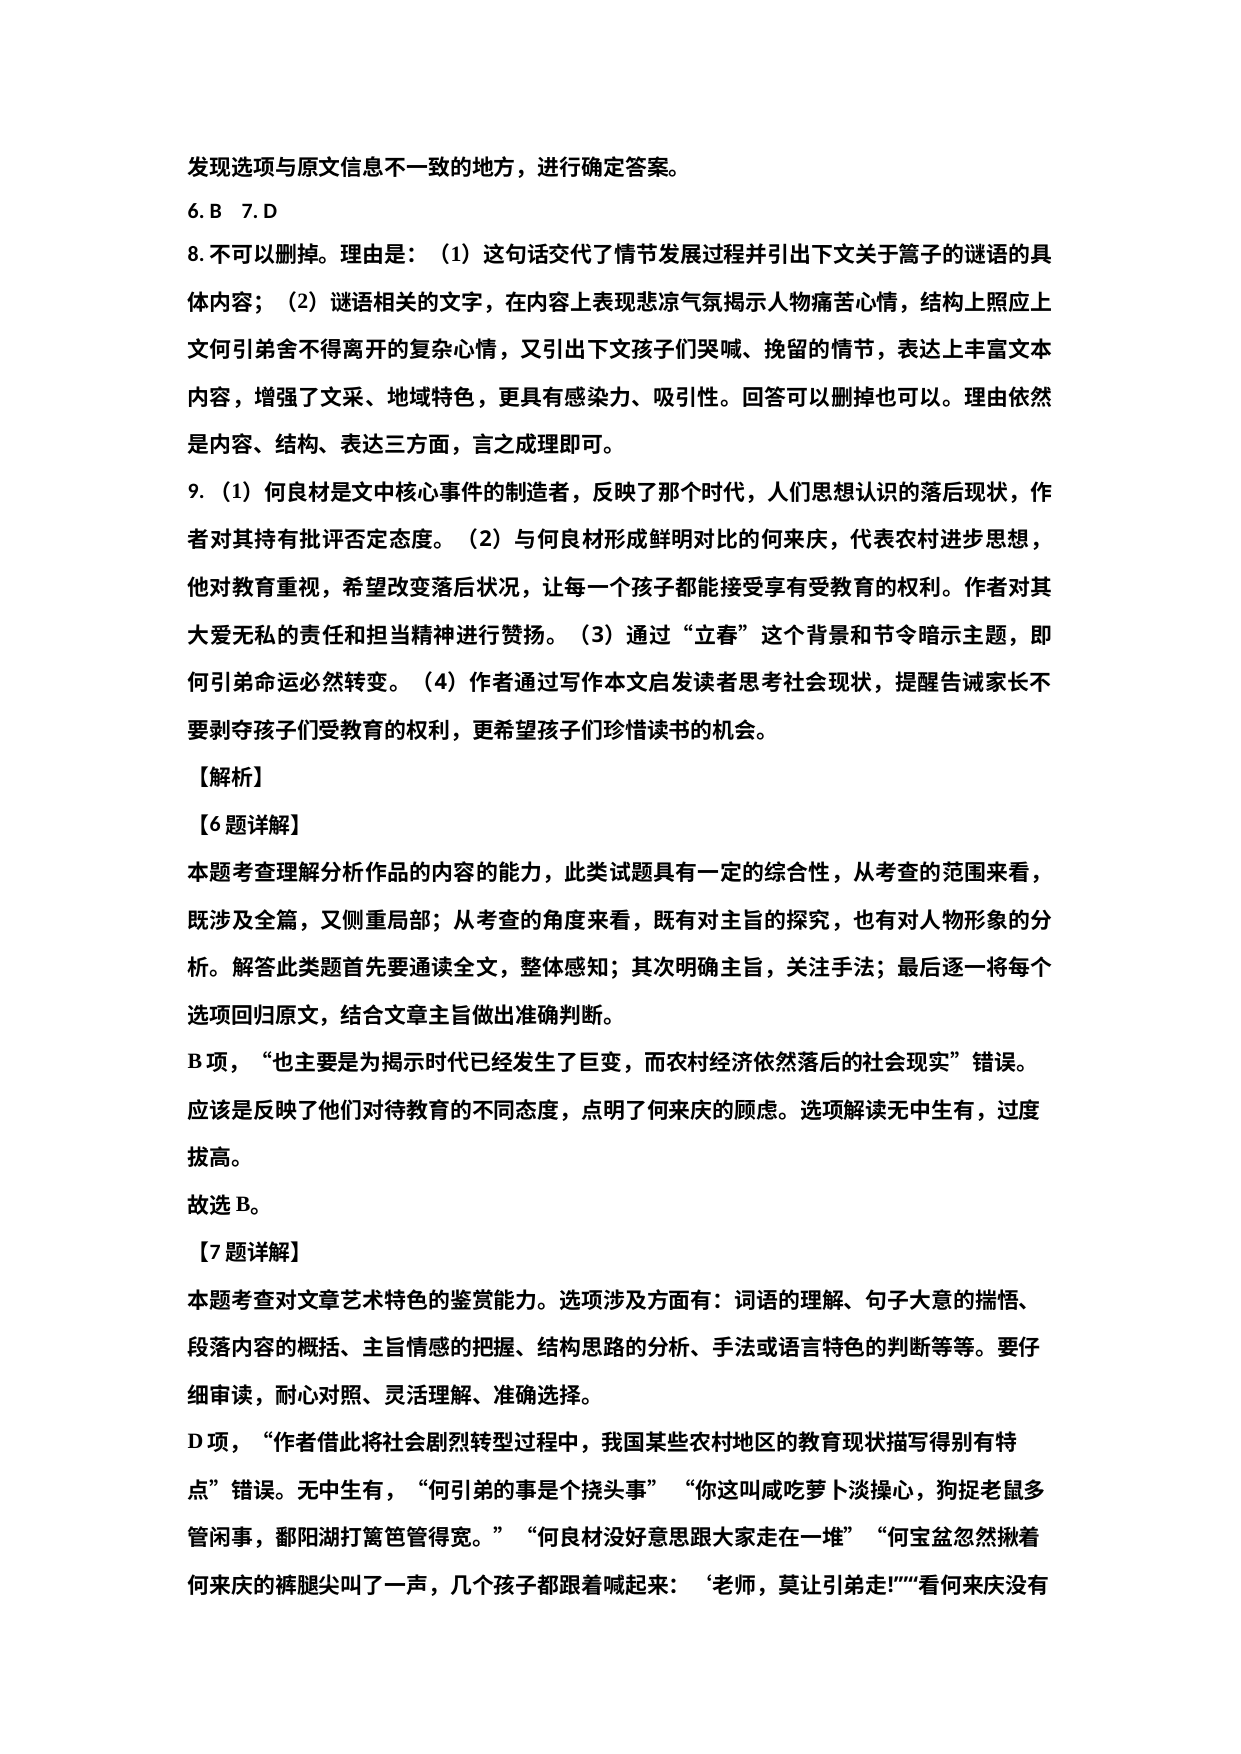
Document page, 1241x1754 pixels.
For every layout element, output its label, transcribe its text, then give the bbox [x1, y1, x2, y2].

text 9. （1）何良材是文中核心事件的制造者，反映了那个时代，人们思想认识的落后现状，作者对其持有批评否定态度。（2）与何良材形成鲜明对比的何来庆，代表农村进步思想，他对教育重视，希望改变落后状况，让每一个孩子都能接受享有受教育的权利。作者对其大爱无私的责任和担当精神进行赞扬。（3）通过“立春”这个背景和节令暗示主题，即何引弟命运必然转变。（4）作者通过写作本文启发读者思考社会现状，提醒告诫家长不要剥夺孩子们受教育的权利，更希望孩子们珍惜读书的机会。 [187, 475, 1053, 744]
text 本题考查对文章艺术特色的鉴赏能力。选项涉及方面有：词语的理解、句子大意的揣悟、段落内容的概括、主旨情感的把握、结构思路的分析、手法或语言特色的判断等等。要仔细审读，耐心对照、灵活理解、准确选择。 [187, 1283, 1053, 1409]
text 【6题详解】 [187, 808, 1053, 839]
text 【7题详解】 [187, 1235, 1053, 1267]
text 8. 不可以删掉。理由是：（1）这句话交代了情节发展过程并引出下文关于篙子的谜语的具体内容；（2）谜语相关的文字，在内容上表现悲凉气氛揭示人物痛苦心情，结构上照应上文何引弟舍不得离开的复杂心情，又引出下文孩子们哭喊、挽留的情节，表达上丰富文本内容，增强了文采、地域特色，更具有感染力、吸引性。回答可以删掉也可以。理由依然是内容、结构、表达三方面，言之成理即可。 [187, 237, 1053, 459]
text 故选B。 [187, 1188, 1053, 1219]
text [187, 150, 1053, 182]
text 本题考查理解分析作品的内容的能力，此类试题具有一定的综合性，从考查的范围来看，既涉及全篇，又侧重局部；从考查的角度来看，既有对主旨的探究，也有对人物形象的分析。解答此类题首先要通读全文，整体感知；其次明确主旨，关注手法；最后逐一将每个选项回归原文，结合文章主旨做出准确判断。 [187, 855, 1053, 1029]
text 6. B 7. D [187, 197, 1053, 224]
text B项，“也主要是为揭示时代已经发生了巨变，而农村经济依然落后的社会现实”错误。应该是反映了他们对待教育的不同态度，点明了何来庆的顾虑。选项解读无中生有，过度拔高。 [187, 1045, 1053, 1172]
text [187, 1425, 1053, 1599]
text 【解析】 [187, 760, 1053, 792]
